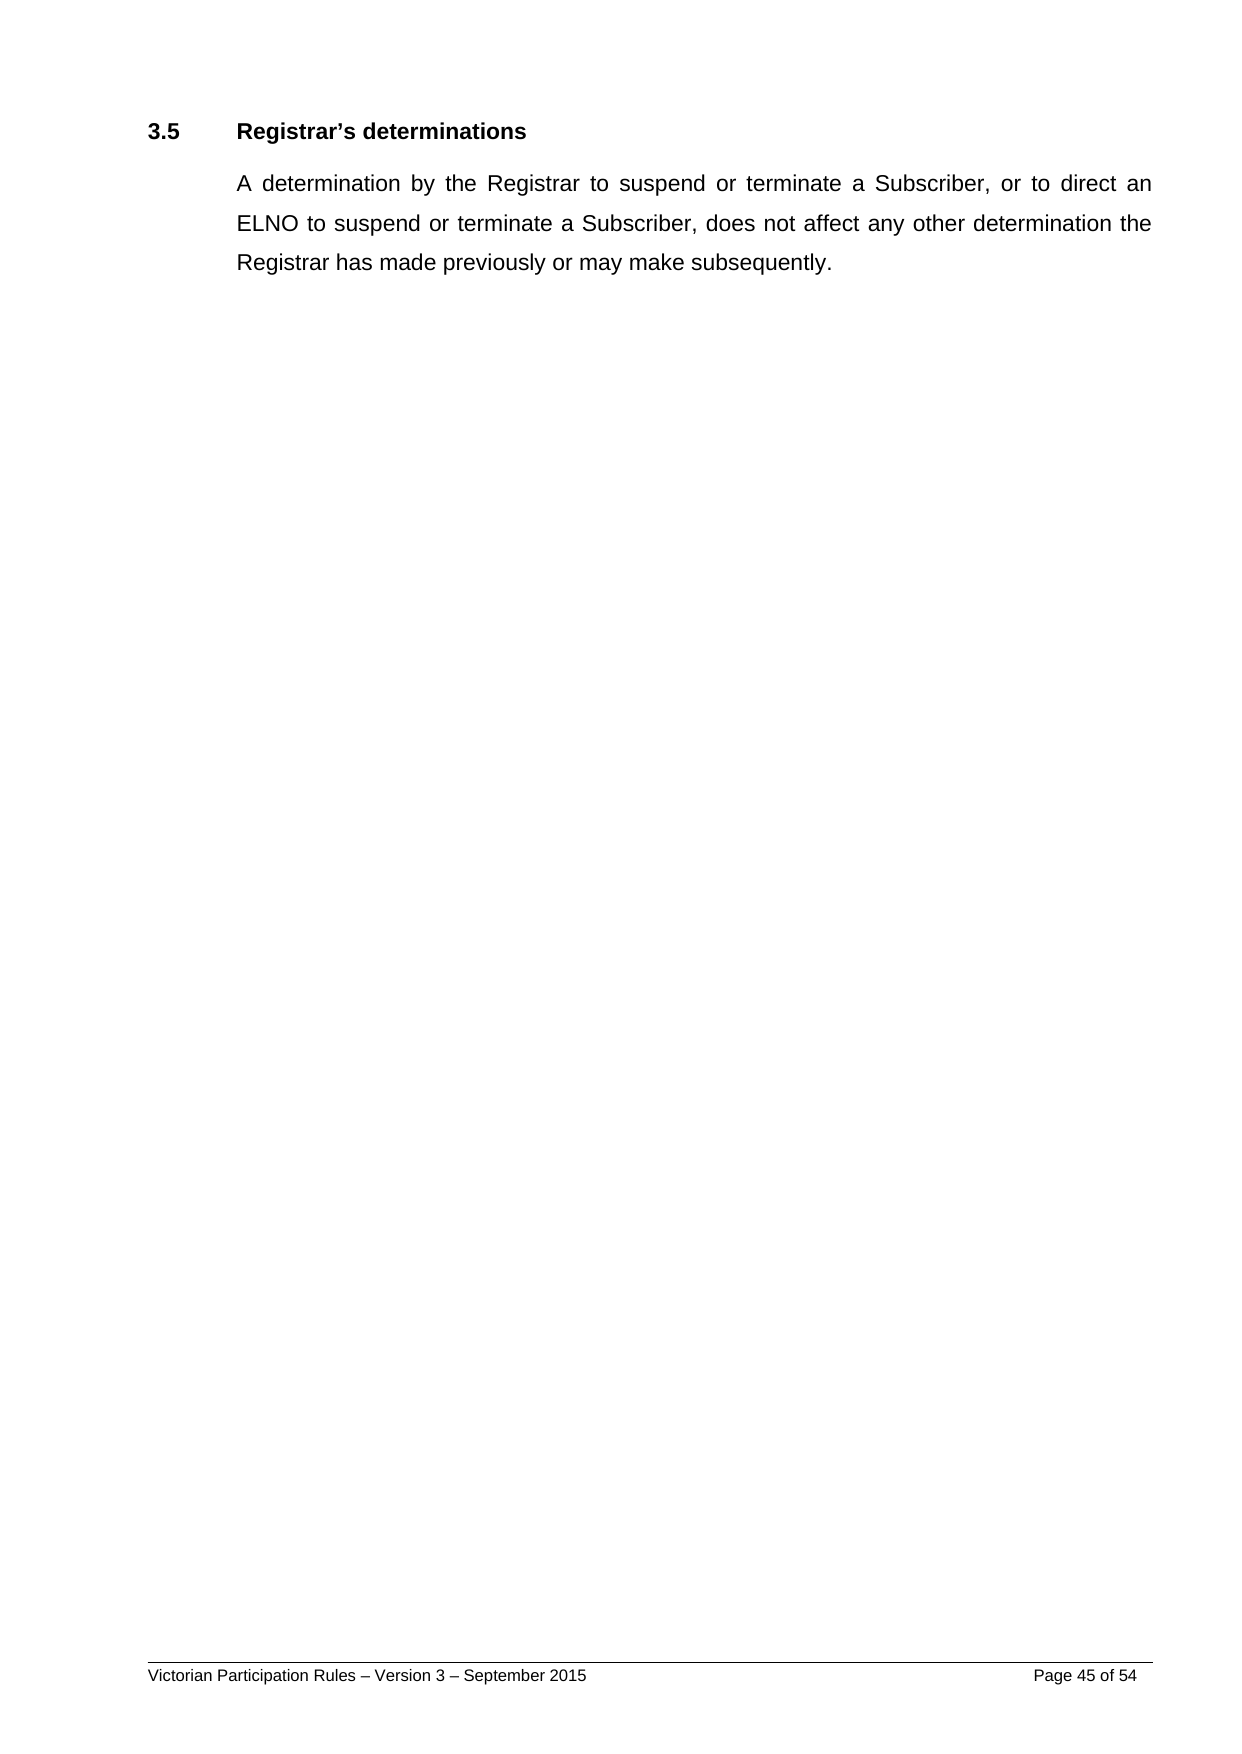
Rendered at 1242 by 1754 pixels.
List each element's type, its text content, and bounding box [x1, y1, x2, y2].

text A determination by the Registrar to suspend or terminate a Subscriber, or to direct an ELNO to suspend or terminate a Subscriber, does not affect any other determination the Registrar has made previously or may make subsequently. [236, 170, 1153, 275]
subtitle Registrar’s determinations [148, 118, 1153, 144]
